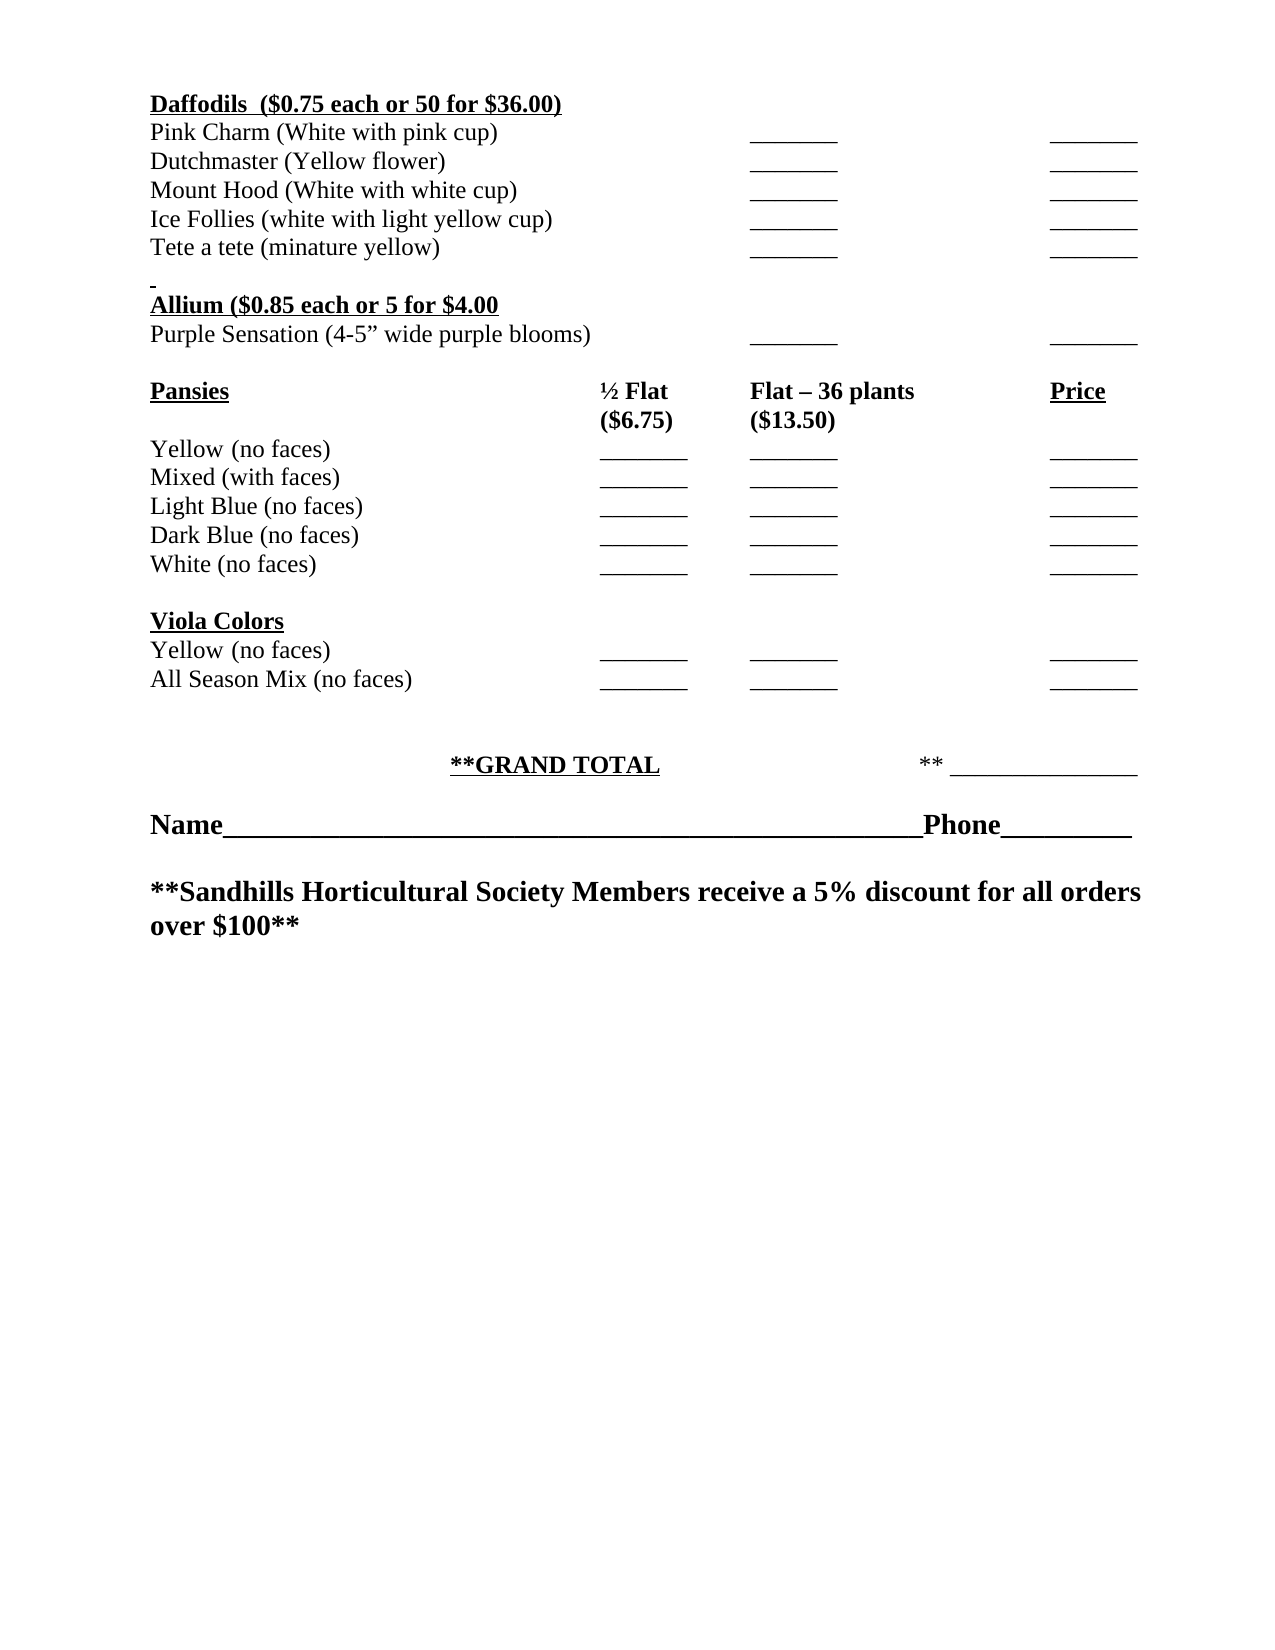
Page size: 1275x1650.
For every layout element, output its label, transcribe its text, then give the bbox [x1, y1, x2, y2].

text Yellow (no faces) _______ _______ _______ [150, 434, 1143, 462]
text Allium ($0.85 each or 5 for $4.00 [150, 290, 1143, 319]
text Pansies ½ Flat Flat – 36 plants Price [150, 376, 1143, 405]
text Daffodils ($0.75 each or 50 for $36.00) [150, 89, 1143, 117]
text Tete a tete (minature yellow) _______ _______ [150, 232, 1143, 261]
text Yellow (no faces) _______ _______ _______ [150, 635, 1143, 664]
text White (no faces) _______ _______ _______ [150, 549, 1143, 577]
text **GRAND TOTAL ** _______________ [375, 750, 1143, 779]
text Purple Sensation (4-5” wide purple blooms) _______ _______ [150, 319, 1143, 347]
text **Sandhills Horticultural Society Members receive a 5% discount for all orders over $100** [150, 874, 1143, 942]
text Pink Charm (White with pink cup) _______ _______ Dutchmaster (Yellow flower) _______ _______ Mount Hood (White with white cup) _______ _______ [150, 117, 1143, 204]
text All Season Mix (no faces) _______ _______ _______ [150, 664, 1143, 692]
text Ice Follies (white with light yellow cup) _______ _______ [150, 204, 1143, 232]
text Name________________________________________________Phone_________ [150, 807, 1143, 841]
text Mixed (with faces) _______ _______ _______ [150, 462, 1143, 491]
text ($6.75) ($13.50) [150, 405, 1143, 434]
text Viola Colors [150, 606, 1143, 635]
text Dark Blue (no faces) _______ _______ _______ [150, 520, 1143, 549]
text Light Blue (no faces) _______ _______ _______ [150, 491, 1143, 520]
